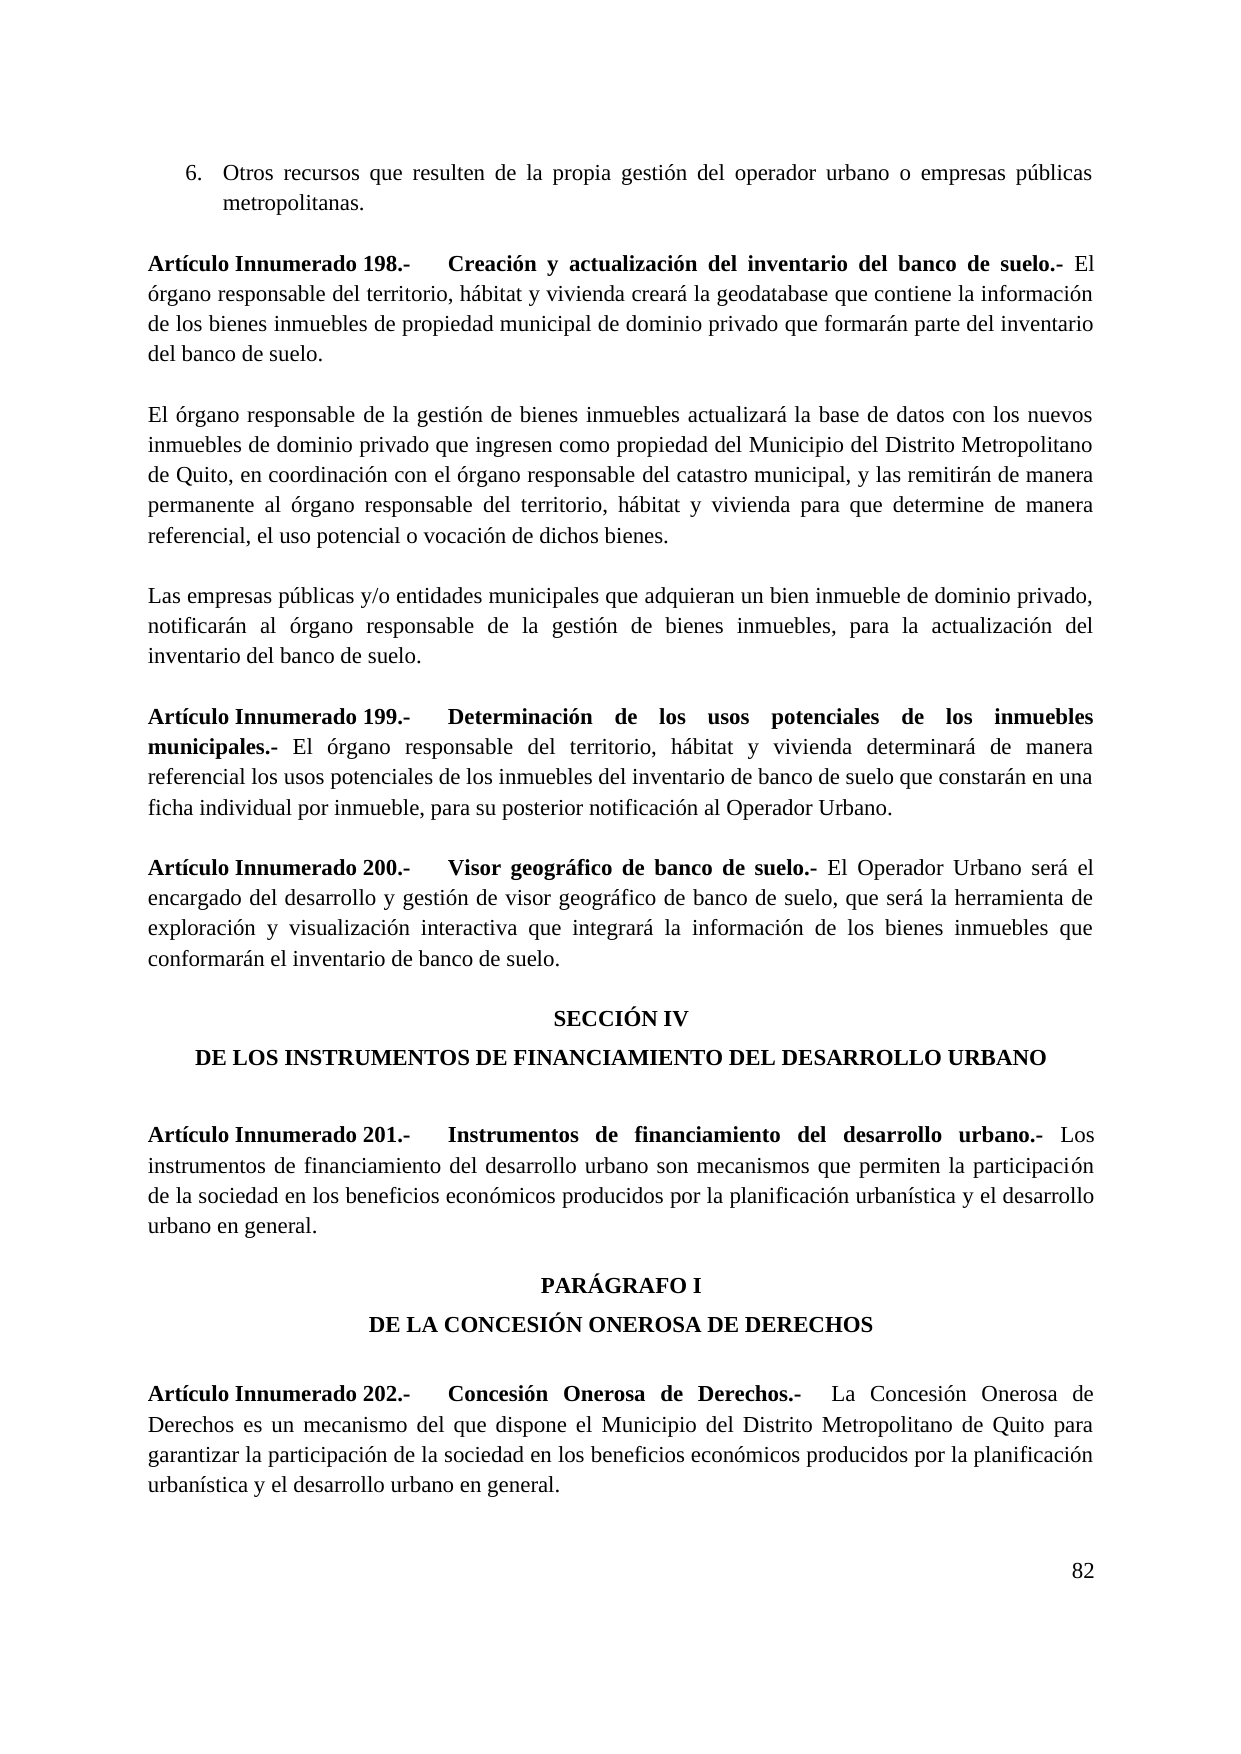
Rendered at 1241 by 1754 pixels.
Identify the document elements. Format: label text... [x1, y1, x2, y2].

list Visor geográfico de banco de suelo.- El Operador Urbano será el encargado del desarrollo y gestión de visor geográfico de banco de suelo, que será la herramienta de exploración y visualización interactiva que integrará la información de los bienes inmuebles que conformarán el inventario de banco de suelo. [148, 854, 1094, 971]
text El órgano responsable de la gestión de bienes inmuebles actualizará la base de datos con los nuevos inmuebles de dominio privado que ingresen como propiedad del Municipio del Distrito Metropolitano de Quito, en coordinación con el órgano responsable del catastro municipal, y las remitirán de manera permanente al órgano responsable del territorio, hábitat y vivienda para que determine de manera referencial, el uso potencial o vocación de dichos bienes. [148, 401, 1094, 548]
text PARÁGRAFO I [148, 1273, 1094, 1299]
text DE LA CONCESIÓN ONEROSA DE DERECHOS [148, 1311, 1094, 1338]
text Las empresas públicas y/o entidades municipales que adquieran un bien inmueble de dominio privado, notificarán al órgano responsable de la gestión de bienes inmuebles, para la actualización del inventario del banco de suelo. [148, 582, 1094, 669]
list Creación y actualización del inventario del banco de suelo.- El órgano responsable del territorio, hábitat y vivienda creará la geodatabase que contiene la información de los bienes inmuebles de propiedad municipal de dominio privado que formarán parte del inventario del banco de suelo. [148, 250, 1094, 367]
list Otros recursos que resulten de la propia gestión del operador urbano o empresas públicas metropolitanas. [185, 159, 1094, 216]
text DE LOS INSTRUMENTOS DE FINANCIAMIENTO DEL DESARROLLO URBANO [148, 1044, 1094, 1070]
list Concesión Onerosa de Derechos.- La Concesión Onerosa de Derechos es un mecanismo del que dispone el Municipio del Distrito Metropolitano de Quito para garantizar la participación de la sociedad en los beneficios económicos producidos por la planificación urbanística y el desarrollo urbano en general. [148, 1381, 1094, 1497]
list Determinación de los usos potenciales de los inmuebles municipales.- El órgano responsable del territorio, hábitat y vivienda determinará de manera referencial los usos potenciales de los inmuebles del inventario de banco de suelo que constarán en una ficha individual por inmueble, para su posterior notificación al Operador Urbano. [148, 703, 1094, 820]
text SECCIÓN IV [148, 1005, 1094, 1031]
list Instrumentos de financiamiento del desarrollo urbano.- Los instrumentos de financiamiento del desarrollo urbano son mecanismos que permiten la participación de la sociedad en los beneficios económicos producidos por la planificación urbanística y el desarrollo urbano en general. [148, 1122, 1094, 1238]
